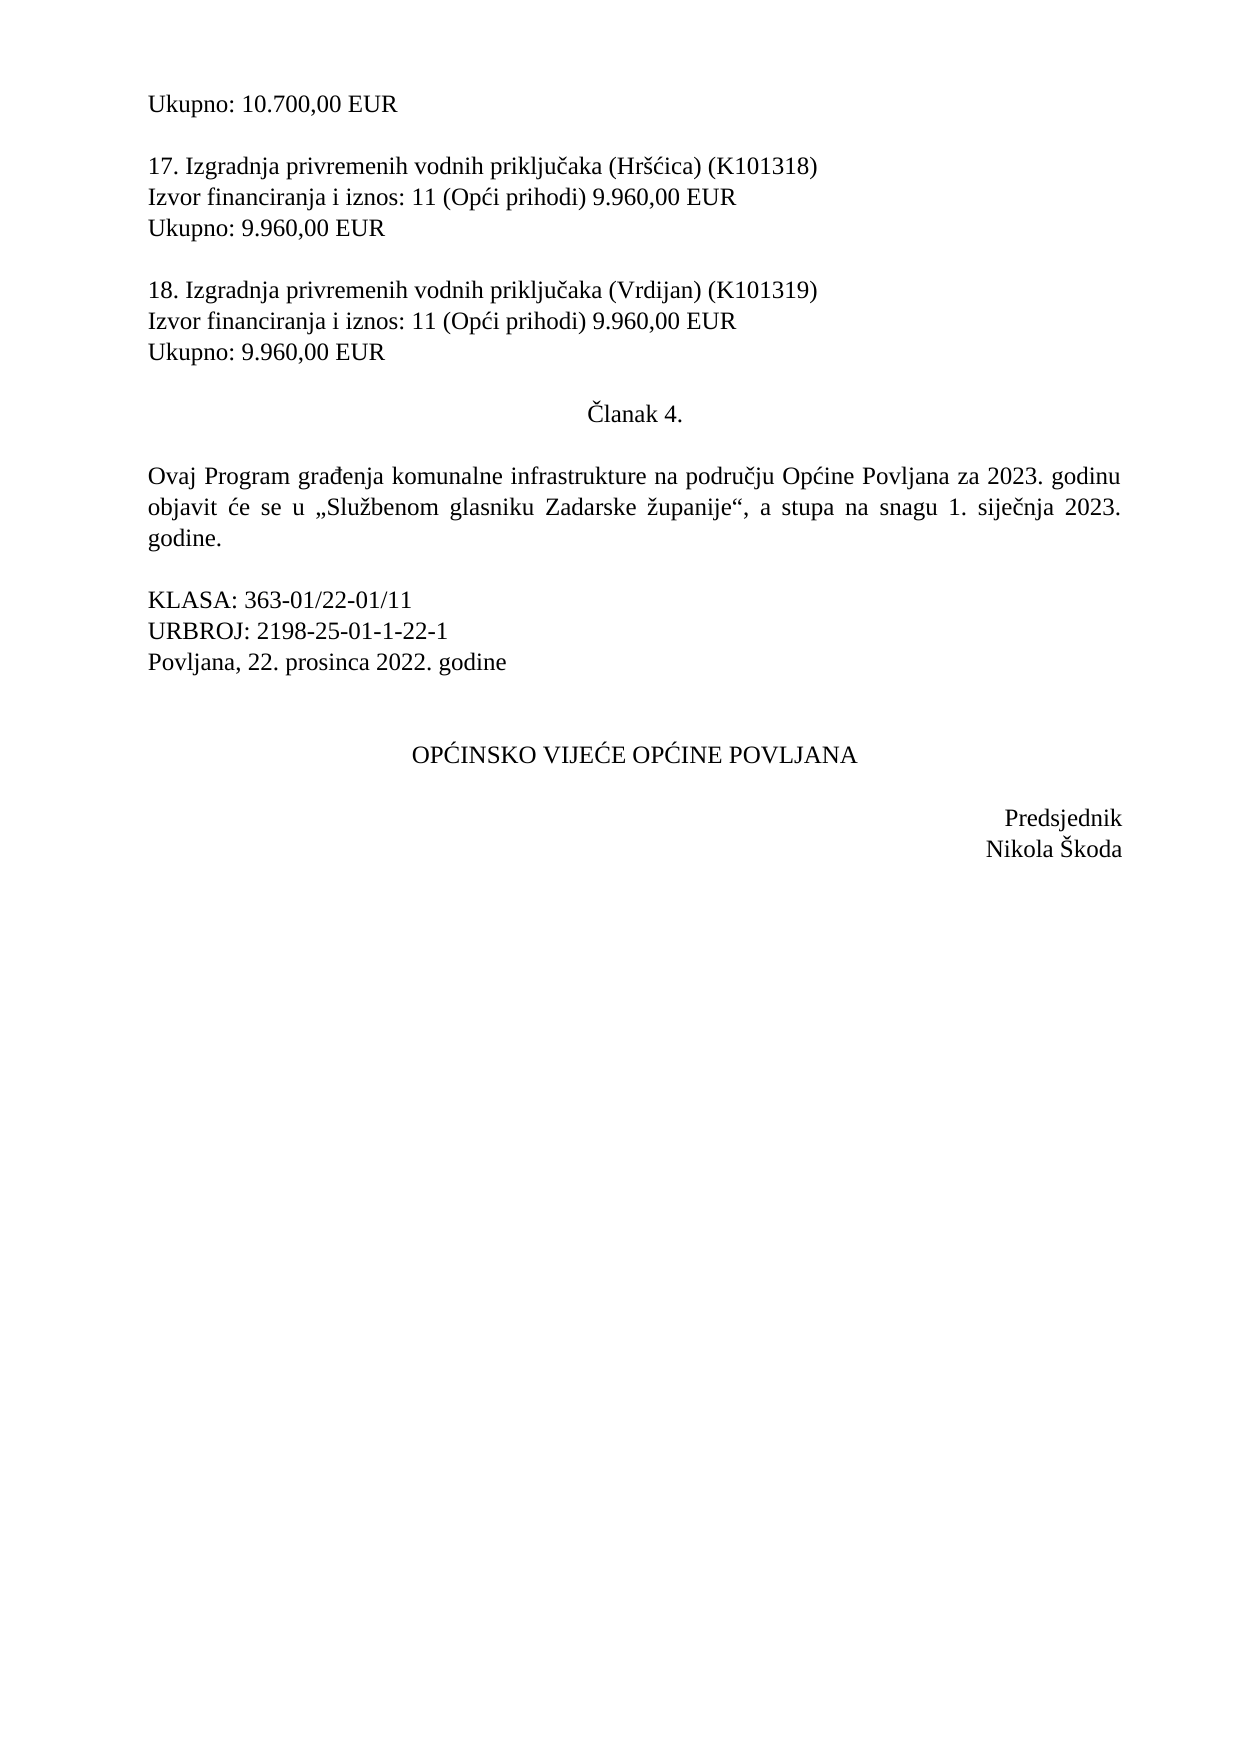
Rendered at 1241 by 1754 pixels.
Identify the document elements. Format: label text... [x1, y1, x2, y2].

text URBROJ: 2198-25-01-1-22-1 [148, 616, 1122, 645]
text Predsjednik [148, 803, 1122, 831]
text Povljana, 22. prosinca 2022. godine [148, 647, 1122, 676]
text Ukupno: 9.960,00 EUR [148, 213, 1122, 242]
text 17. Izgradnja privremenih vodnih priključaka (Hršćica) (K101318) [148, 151, 1122, 179]
text 18. Izgradnja privremenih vodnih priključaka (Vrdijan) (K101319) [148, 275, 1122, 304]
text Izvor financiranja i iznos: 11 (Opći prihodi) 9.960,00 EUR [148, 182, 1122, 211]
text OPĆINSKO VIJEĆE OPĆINE POVLJANA [148, 741, 1122, 769]
text Članak 4. [148, 399, 1122, 428]
text Izvor financiranja i iznos: 11 (Opći prihodi) 9.960,00 EUR [148, 306, 1122, 335]
text Ukupno: 9.960,00 EUR [148, 337, 1122, 366]
text KLASA: 363-01/22-01/11 [148, 585, 1122, 614]
text Ovaj Program građenja komunalne infrastrukture na području Općine Povljana za 2023. godinu objavit će se u „Službenom glasniku Zadarske županije“, a stupa na snagu 1. siječnja 2023. godine. [148, 461, 1122, 552]
text Ukupno: 10.700,00 EUR [148, 89, 1122, 117]
text Nikola Škoda [148, 834, 1122, 862]
